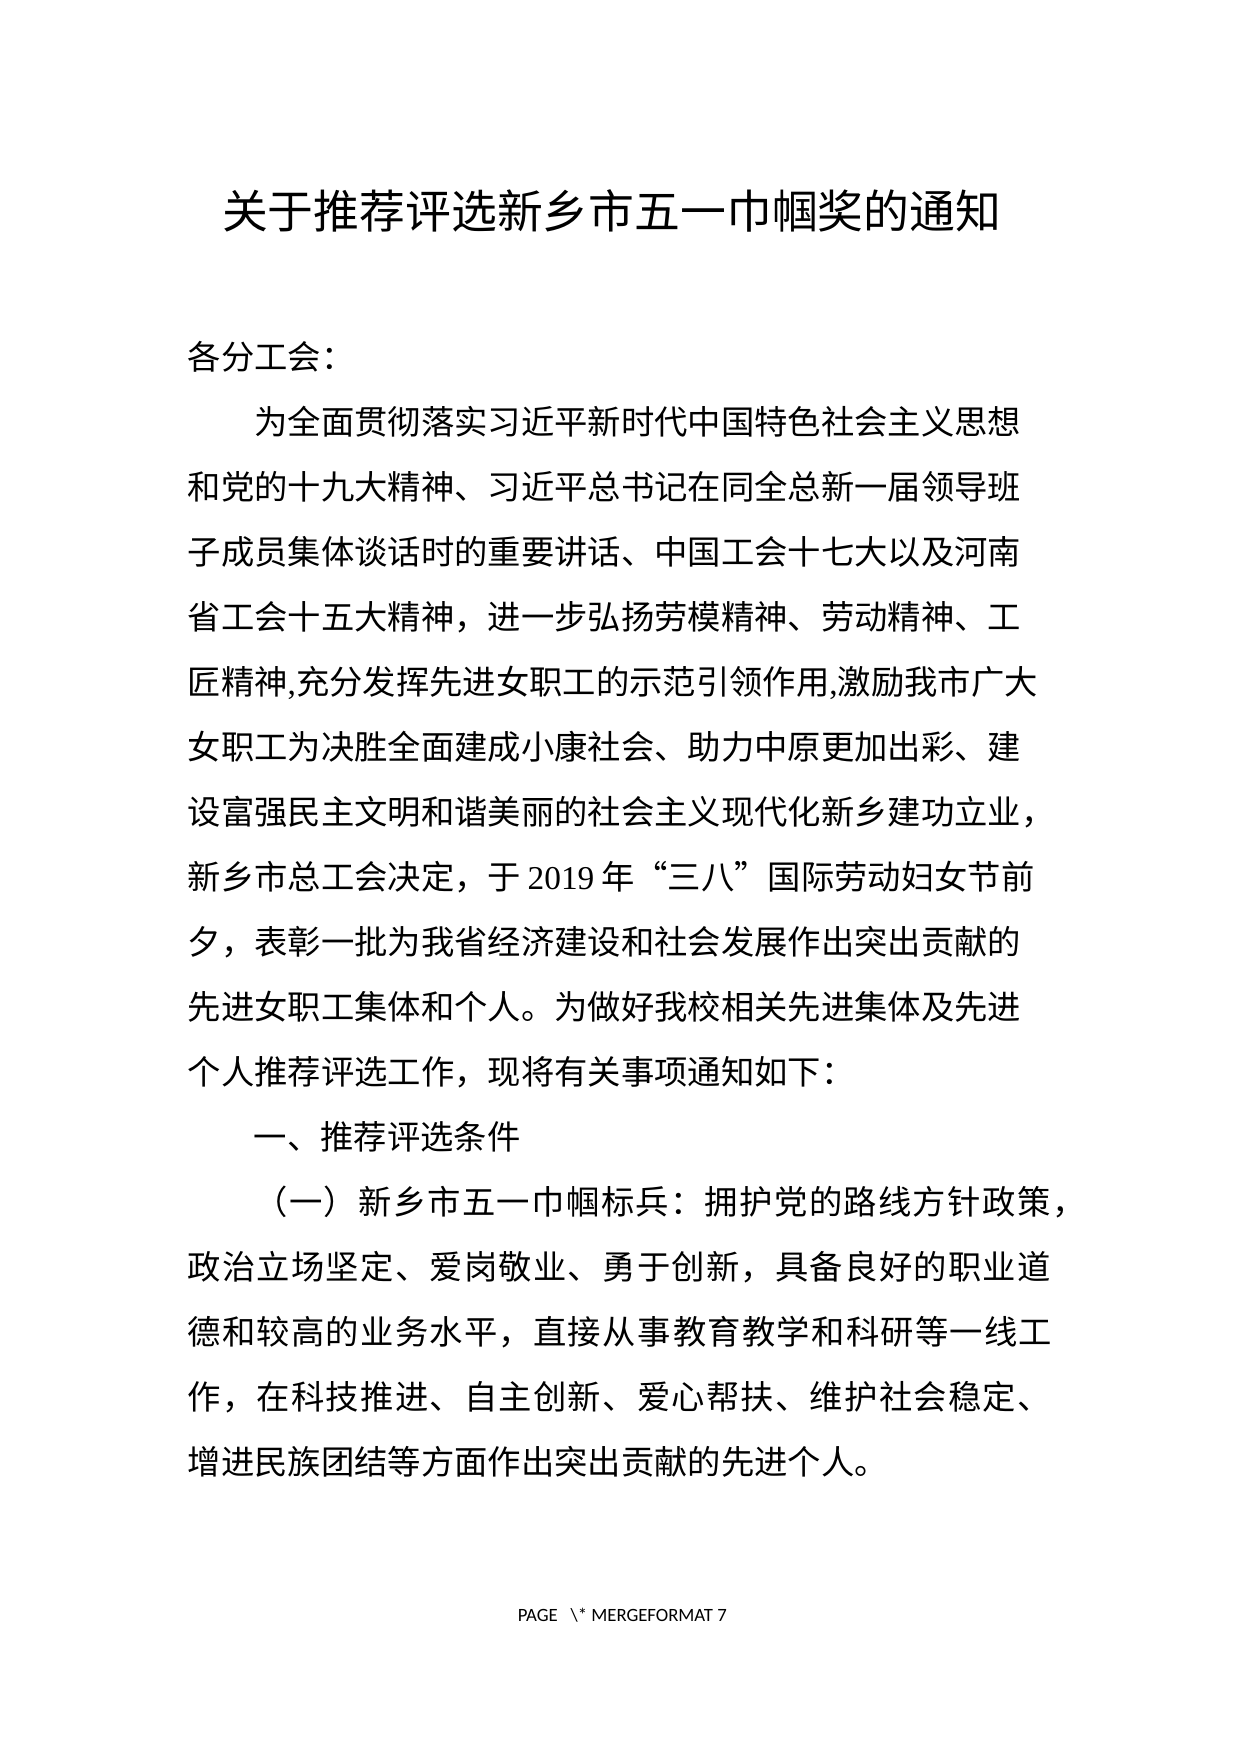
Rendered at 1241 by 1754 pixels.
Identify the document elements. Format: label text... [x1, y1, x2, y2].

text 一、推荐评选条件 [187, 1103, 1053, 1168]
text 各分工会： [187, 323, 1053, 388]
text 为全面贯彻落实习近平新时代中国特色社会主义思想和党的十九大精神、习近平总书记在同全总新一届领导班子成员集体谈话时的重要讲话、中国工会十七大以及河南省工会十五大精神，进一步弘扬劳模精神、劳动精神、工匠精神,充分发挥先进女职工的示范引领作用,激励我市广大女职工为决胜全面建成小康社会、助力中原更加出彩、建设富强民主文明和谐美丽的社会主义现代化新乡建功立业，新乡市总工会决定，于2019年“三八”国际劳动妇女节前夕，表彰一批为我省经济建设和社会发展作出突出贡献的先进女职工集体和个人。为做好我校相关先进集体及先进个人推荐评选工作，现将有关事项通知如下： [187, 388, 1053, 1103]
text （一）新乡市五一巾帼标兵：拥护党的路线方针政策，政治立场坚定、爱岗敬业、勇于创新，具备良好的职业道德和较高的业务水平，直接从事教育教学和科研等一线工作，在科技推进、自主创新、爱心帮扶、维护社会稳定、增进民族团结等方面作出突出贡献的先进个人。 [187, 1168, 1053, 1493]
text 关于推荐评选新乡市五一巾帼奖的通知 [187, 160, 1053, 258]
